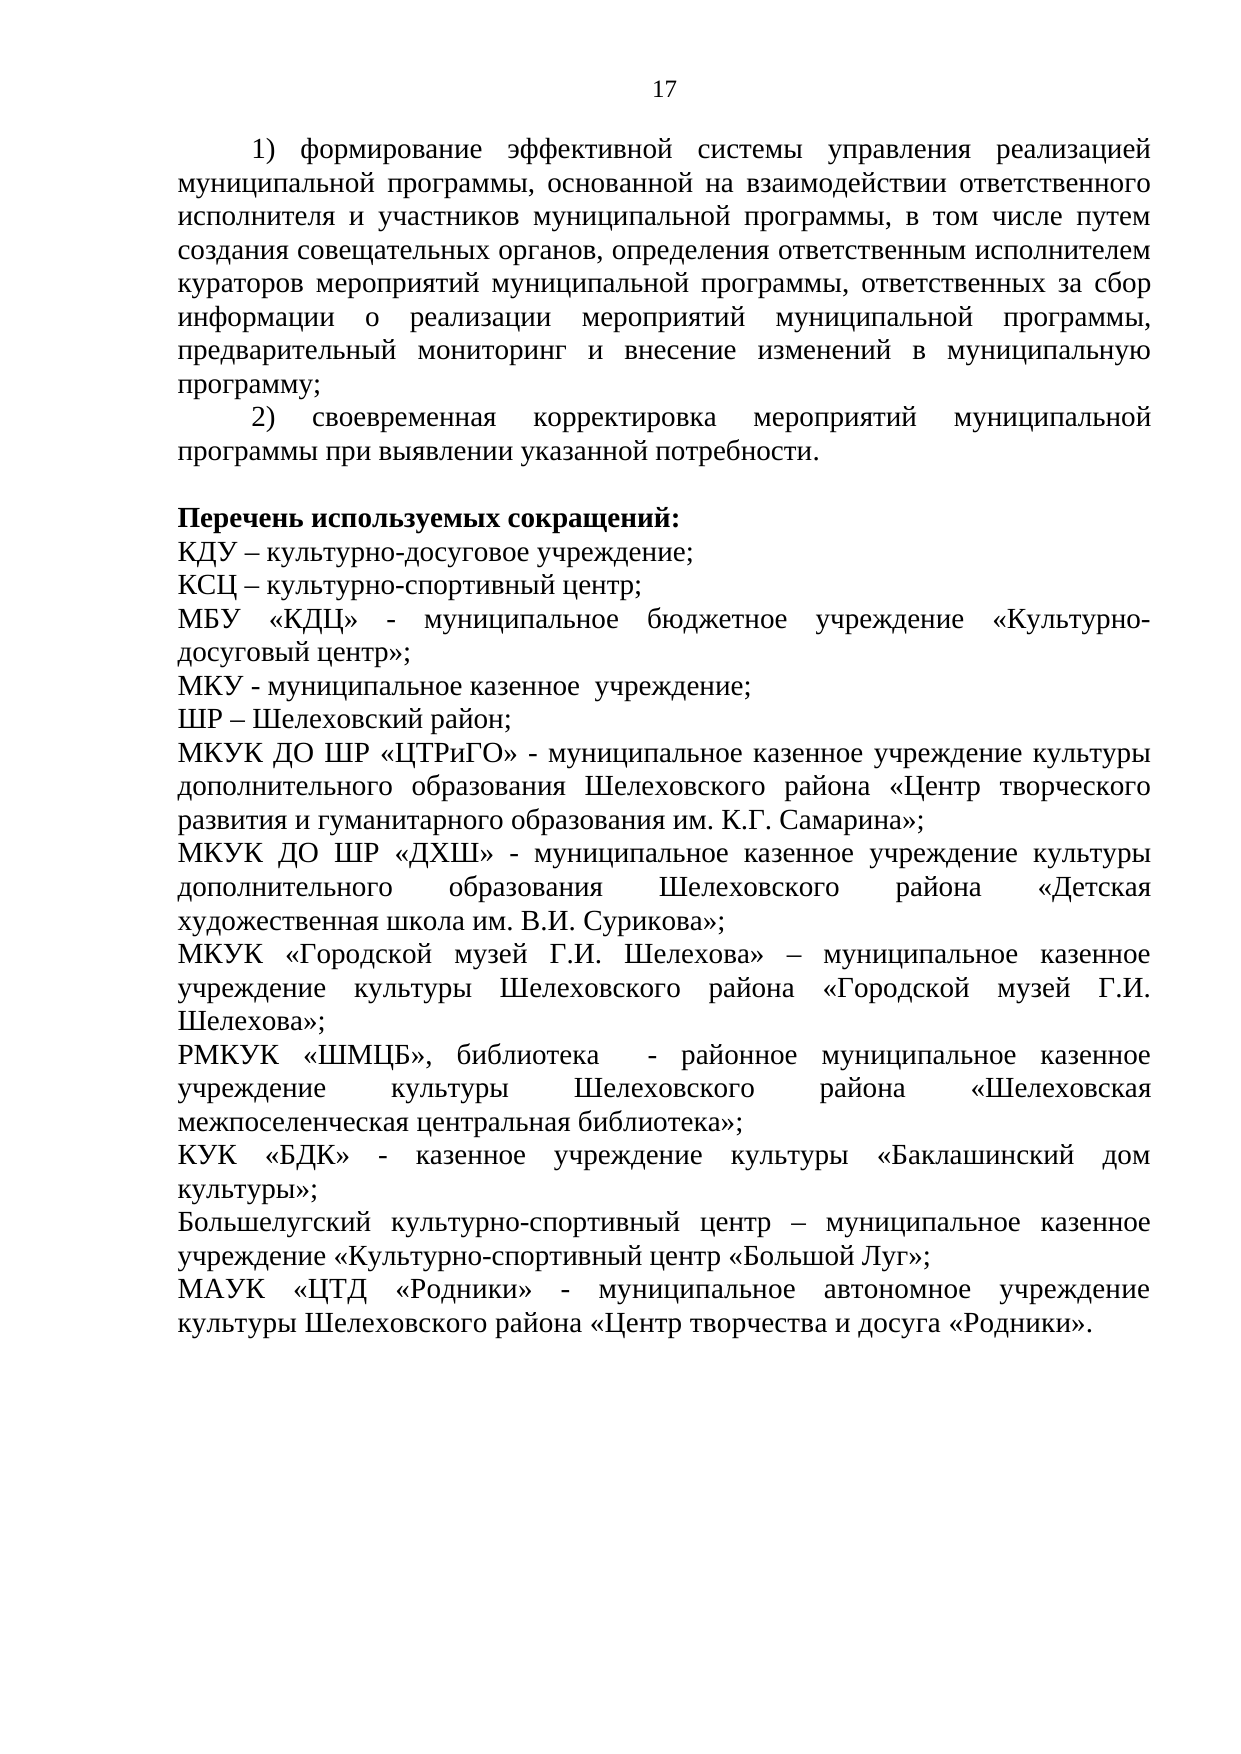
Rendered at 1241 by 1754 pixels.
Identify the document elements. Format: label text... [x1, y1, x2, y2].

text МКУК «Городской музей Г.И. Шелехова» – муниципальное казенное учреждение культуры Шелеховского района «Городской музей Г.И. Шелехова»; РМКУК «ШМЦБ», библиотека - районное муниципальное казенное учреждение культуры Шелеховского района «Шелеховская межпоселенческая центральная библиотека»; [177, 936, 1152, 1137]
text Большелугский культурно-спортивный центр – муниципальное казенное учреждение «Культурно-спортивный центр «; [177, 1204, 1152, 1272]
text МКУ - муниципальное казенное учреждение; [177, 668, 1152, 701]
text 1) формирование эффективной системы управления реализацией муниципальной программы, основанной на взаимодействии ответственного исполнителя и участников муниципальной программы, в том числе путем создания совещательных органов, определения ответственным исполнителем кураторов мероприятий муниципальной программы, ответственных за сбор информации о реализации мероприятий муниципальной программы, предварительный мониторинг и внесение изменений в муниципальную программу; [177, 131, 1152, 399]
text КСЦ – культурно-спортивный центр; [177, 567, 1152, 601]
text Перечень используемых сокращений: [177, 500, 1152, 534]
text ШР – Шелеховский район; [177, 701, 1152, 735]
text КУК «БДК» - казенное учреждение культуры «Баклашинский дом культуры»; [177, 1137, 1152, 1204]
text МБУ «КДЦ» - муниципальное бюджетное учреждение «Культурно-досуговый центр»; [177, 601, 1152, 668]
text МКУК ДО ШР «ДХШ» - муниципальное казенное учреждение культуры дополнительного образования Шелеховского района «Детская художественная школа им. В.И. Сурикова»; [177, 836, 1152, 936]
text МКУК ДО ШР «ЦТРиГО» - муниципальное казенное учреждение культуры дополнительного образования Шелеховского района «Центр творческого развития и гуманитарного образования им. К.Г. Самарина»; [177, 735, 1152, 836]
text КДУ – культурно-досуговое учреждение; [177, 534, 1152, 567]
text 2) своевременная корректировка мероприятий муниципальной программы при выявлении указанной потребности. [177, 399, 1152, 467]
text МАУК «ЦТД «Родники» - муниципальное автономное учреждение культуры Шелеховского района «Центр творчества и досуга «Родники». [177, 1272, 1152, 1339]
